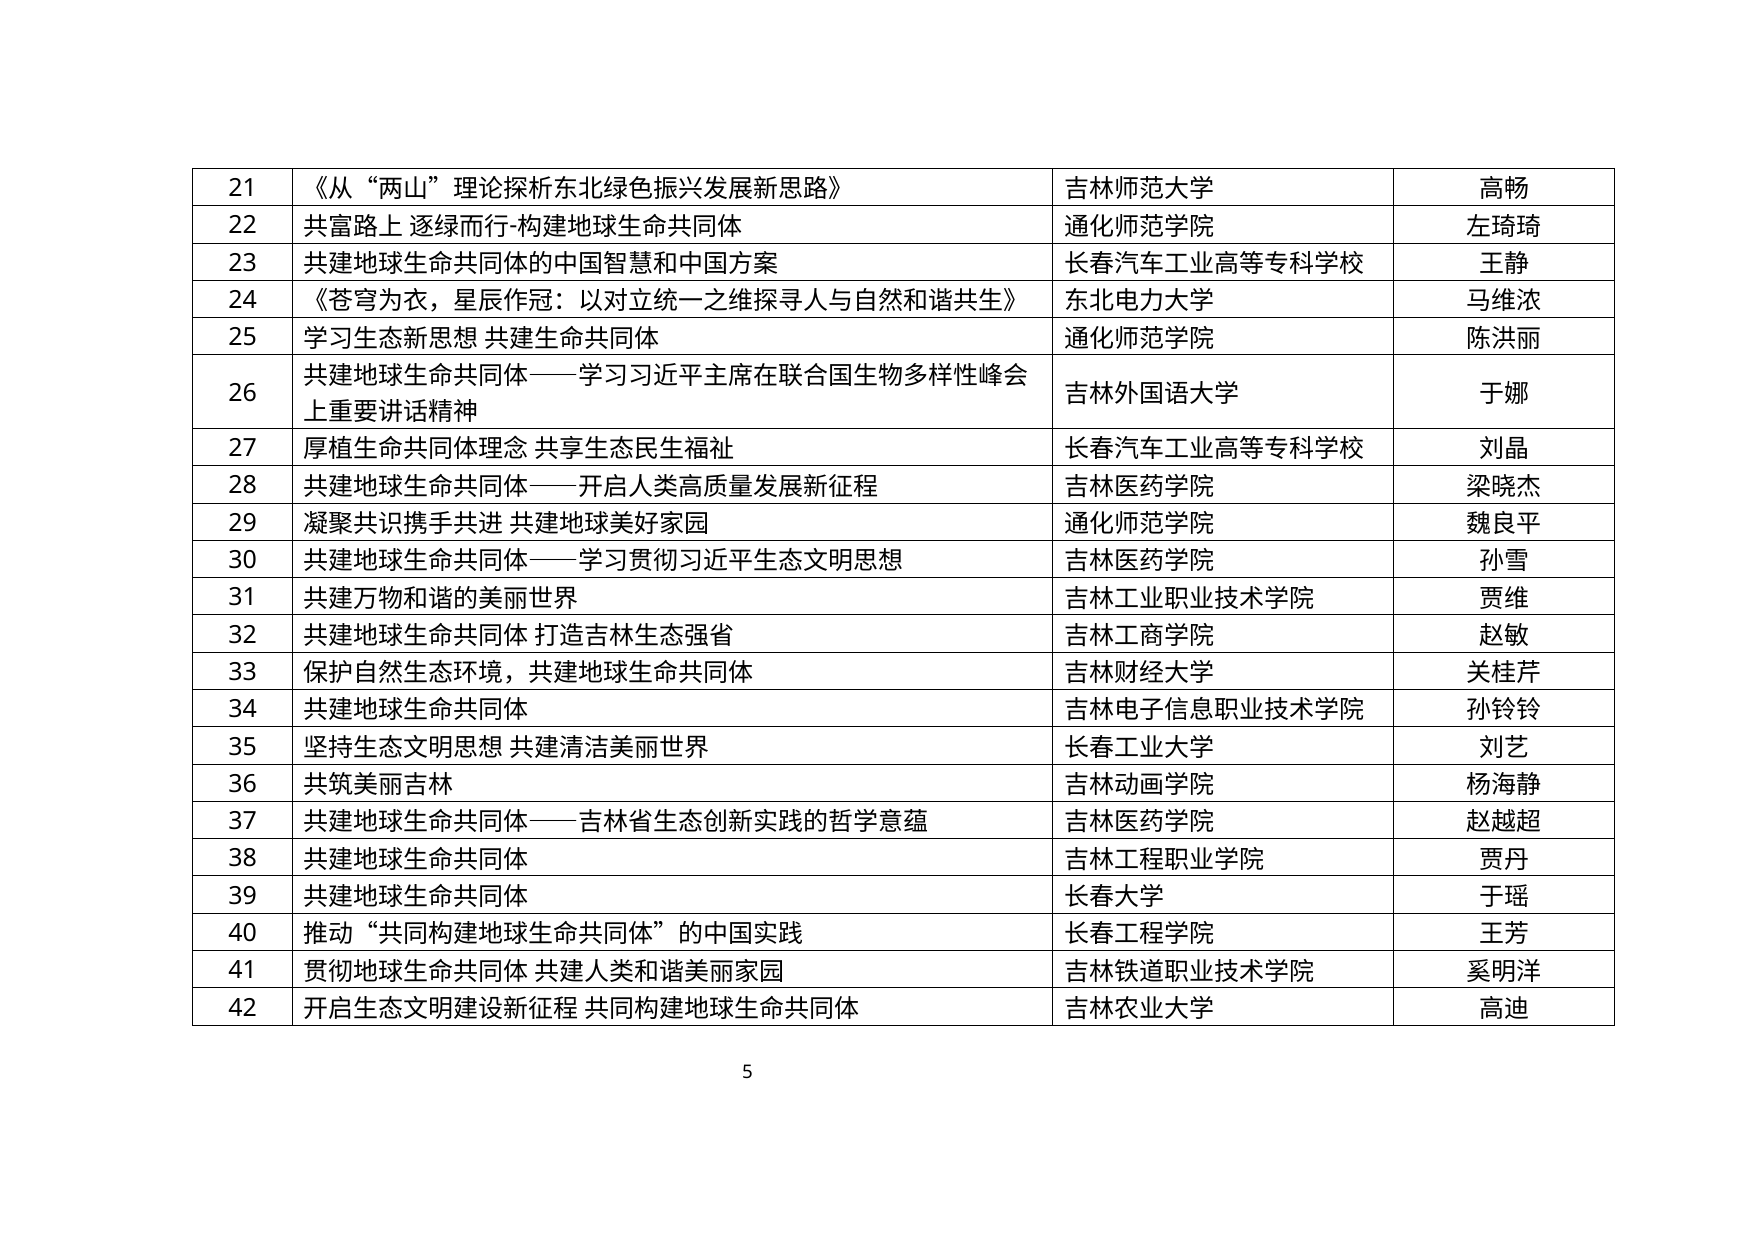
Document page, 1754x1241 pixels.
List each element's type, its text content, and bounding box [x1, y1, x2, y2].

table_cell 长春汽车工业高等专科学校 [1053, 429, 1393, 465]
table_cell 共建地球生命共同体 [293, 690, 1052, 726]
table_cell 吉林医药学院 [1053, 541, 1393, 577]
table_cell 32 [193, 615, 292, 652]
table_cell 26 [193, 355, 292, 428]
table_cell 共建地球生命共同体——学习习近平主席在联合国生物多样性峰会上重要讲话精神 [293, 355, 1052, 428]
table_cell 梁晓杰 [1394, 466, 1614, 502]
table_cell 凝聚共识携手共进 共建地球美好家园 [293, 504, 1052, 540]
table_cell 共建地球生命共同体——吉林省生态创新实践的哲学意蕴 [293, 802, 1052, 838]
table_cell 42 [193, 988, 292, 1024]
table_cell 共建地球生命共同体 [293, 876, 1052, 913]
table_cell 高畅 [1394, 169, 1614, 205]
table_cell 27 [193, 429, 292, 465]
table_cell 吉林师范大学 [1053, 169, 1393, 205]
table_cell 推动“共同构建地球生命共同体”的中国实践 [293, 914, 1052, 950]
table_cell 34 [193, 690, 292, 726]
table_cell 坚持生态文明思想 共建清洁美丽世界 [293, 727, 1052, 763]
table_cell 吉林医药学院 [1053, 802, 1393, 838]
table_cell 于娜 [1394, 355, 1614, 428]
table_cell 长春工业大学 [1053, 727, 1393, 763]
table_cell 贾丹 [1394, 839, 1614, 875]
table_cell 贯彻地球生命共同体 共建人类和谐美丽家园 [293, 951, 1052, 987]
table_cell 37 [193, 802, 292, 838]
table_cell 长春工程学院 [1053, 914, 1393, 950]
table_cell 吉林动画学院 [1053, 765, 1393, 801]
table_cell 东北电力大学 [1053, 281, 1393, 317]
table_cell 孙铃铃 [1394, 690, 1614, 726]
table_cell 24 [193, 281, 292, 317]
table_cell 高迪 [1394, 988, 1614, 1024]
table_cell 《苍穹为衣，星辰作冠：以对立统一之维探寻人与自然和谐共生》 [293, 281, 1052, 317]
table_cell 魏良平 [1394, 504, 1614, 540]
table_cell 长春汽车工业高等专科学校 [1053, 244, 1393, 280]
table_cell 共建地球生命共同体——开启人类高质量发展新征程 [293, 466, 1052, 502]
table_cell 马维浓 [1394, 281, 1614, 317]
table_cell 吉林医药学院 [1053, 466, 1393, 502]
table_cell 31 [193, 578, 292, 614]
table_cell 赵敏 [1394, 615, 1614, 652]
table_cell 38 [193, 839, 292, 875]
table_cell 23 [193, 244, 292, 280]
table_cell 贾维 [1394, 578, 1614, 614]
table_cell 于瑶 [1394, 876, 1614, 913]
table_cell 25 [193, 318, 292, 354]
table_cell 奚明洋 [1394, 951, 1614, 987]
table_cell 吉林工商学院 [1053, 615, 1393, 652]
table_cell 共建地球生命共同体的中国智慧和中国方案 [293, 244, 1052, 280]
table_cell 21 [193, 169, 292, 205]
table_cell 吉林财经大学 [1053, 653, 1393, 689]
table_cell 关桂芹 [1394, 653, 1614, 689]
table_cell 通化师范学院 [1053, 206, 1393, 242]
table_cell 29 [193, 504, 292, 540]
table_cell 共富路上 逐绿而行-构建地球生命共同体 [293, 206, 1052, 242]
table_cell 王静 [1394, 244, 1614, 280]
table_cell 刘晶 [1394, 429, 1614, 465]
table_cell 保护自然生态环境，共建地球生命共同体 [293, 653, 1052, 689]
table_cell 35 [193, 727, 292, 763]
table_cell 通化师范学院 [1053, 504, 1393, 540]
table_cell 30 [193, 541, 292, 577]
table_cell 吉林工程职业学院 [1053, 839, 1393, 875]
table_cell 共建地球生命共同体 [293, 839, 1052, 875]
table_cell 开启生态文明建设新征程 共同构建地球生命共同体 [293, 988, 1052, 1024]
table_cell 陈洪丽 [1394, 318, 1614, 354]
table_cell 吉林电子信息职业技术学院 [1053, 690, 1393, 726]
table_cell 36 [193, 765, 292, 801]
table_cell 吉林农业大学 [1053, 988, 1393, 1024]
table_cell 长春大学 [1053, 876, 1393, 913]
table_cell 共建地球生命共同体——学习贯彻习近平生态文明思想 [293, 541, 1052, 577]
table_cell 22 [193, 206, 292, 242]
table_cell 王芳 [1394, 914, 1614, 950]
table_cell 孙雪 [1394, 541, 1614, 577]
table_cell 通化师范学院 [1053, 318, 1393, 354]
table_cell 吉林外国语大学 [1053, 355, 1393, 428]
table_cell 左琦琦 [1394, 206, 1614, 242]
table_cell 杨海静 [1394, 765, 1614, 801]
table_cell 共筑美丽吉林 [293, 765, 1052, 801]
table_cell 40 [193, 914, 292, 950]
table_cell 吉林工业职业技术学院 [1053, 578, 1393, 614]
table_cell 28 [193, 466, 292, 502]
table_cell 33 [193, 653, 292, 689]
table_cell 厚植生命共同体理念 共享生态民生福祉 [293, 429, 1052, 465]
table_cell 41 [193, 951, 292, 987]
table_cell 赵越超 [1394, 802, 1614, 838]
table_cell 学习生态新思想 共建生命共同体 [293, 318, 1052, 354]
table_cell 共建万物和谐的美丽世界 [293, 578, 1052, 614]
table_cell 共建地球生命共同体 打造吉林生态强省 [293, 615, 1052, 652]
table_cell 刘艺 [1394, 727, 1614, 763]
table_cell 《从“两山”理论探析东北绿色振兴发展新思路》 [293, 169, 1052, 205]
table_cell 39 [193, 876, 292, 913]
table_cell 吉林铁道职业技术学院 [1053, 951, 1393, 987]
